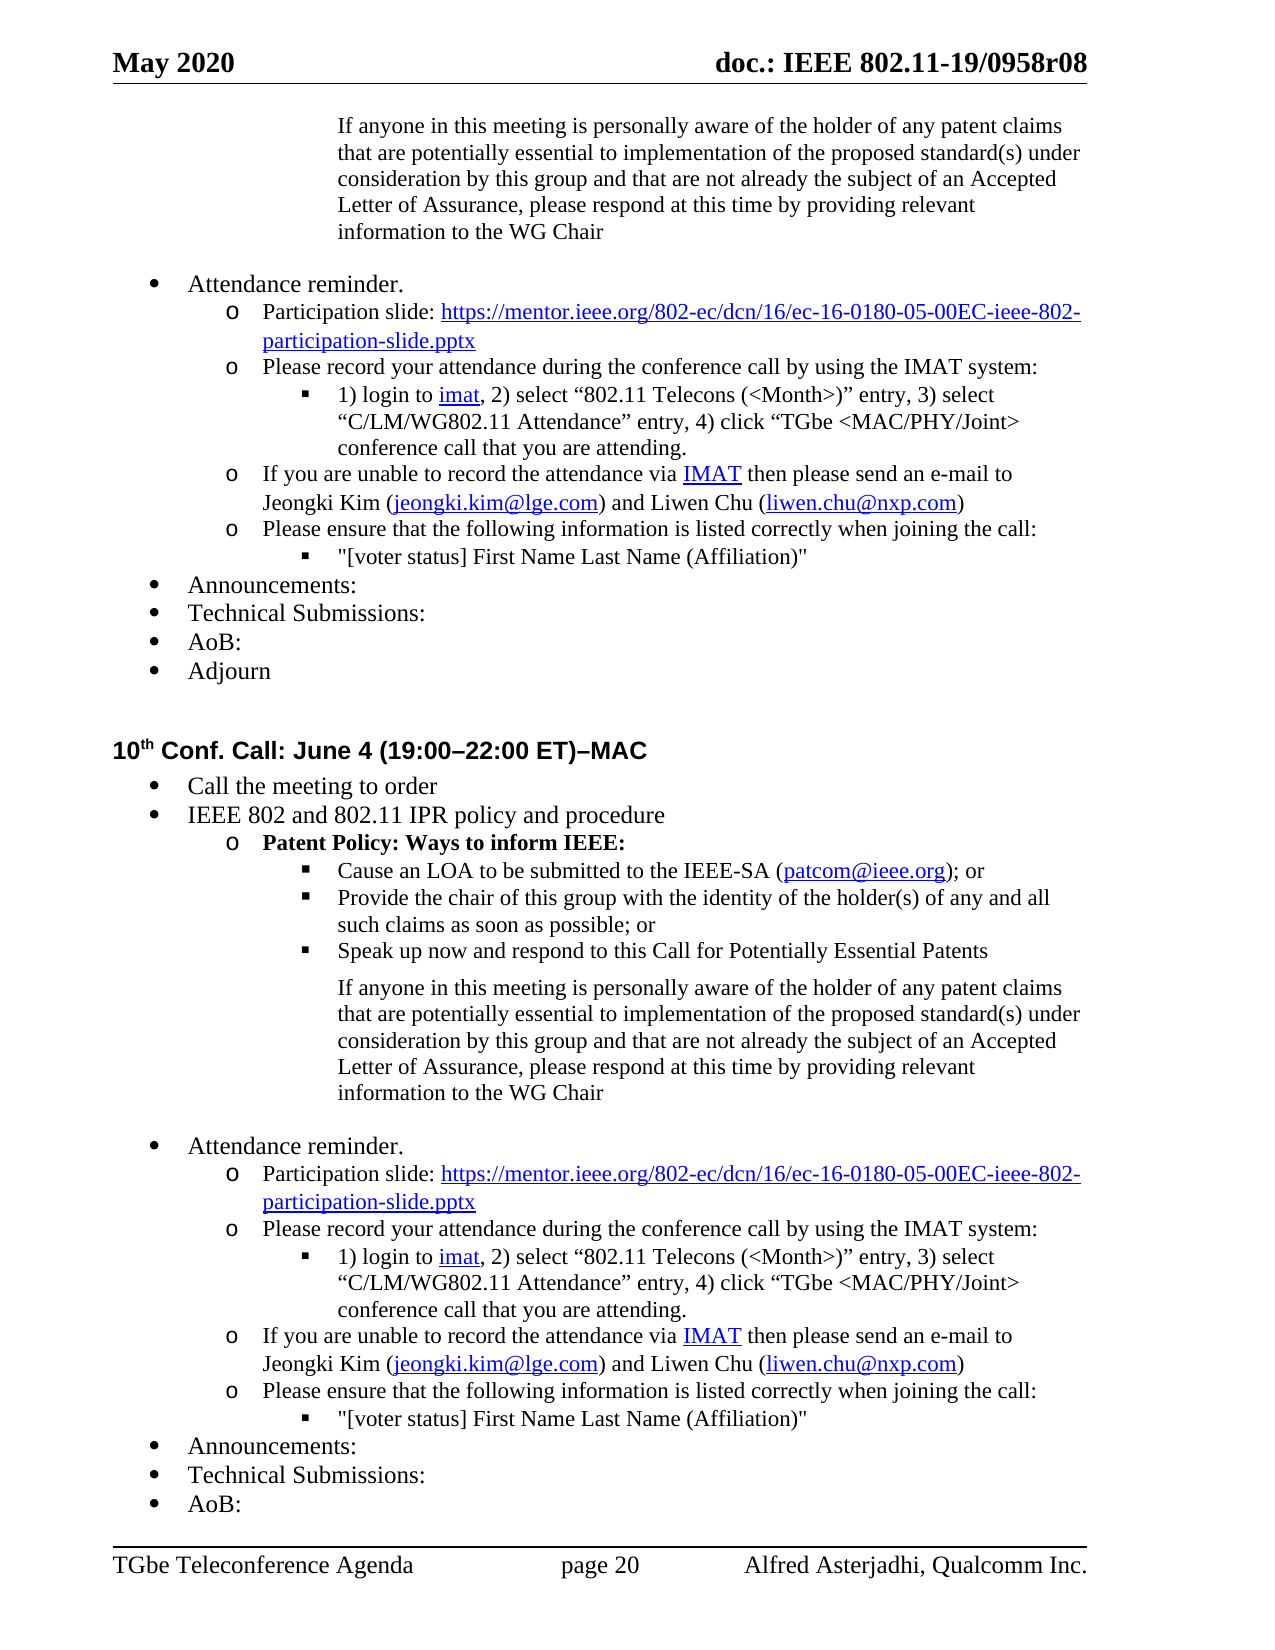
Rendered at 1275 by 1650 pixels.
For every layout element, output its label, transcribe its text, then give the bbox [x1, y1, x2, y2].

list Patent Policy: Ways to inform IEEE: [225, 828, 1087, 857]
list Provide the chair of this group with the identity of the holder(s) of any and all such claims as soon as possible; or [300, 884, 1087, 937]
list Technical Submissions: [150, 598, 1087, 627]
list If anyone in this meeting is personally aware of the holder of any patent claims that are potentially essential to implementation of the proposed standard(s) under consideration by this group and that are not already the subject of an Accepted Letter of Assurance, please respond at this time by providing relevant information to the WG Chair [337, 974, 1087, 1106]
list AoB: [150, 627, 1087, 656]
list If you are unable to record the attendance via IMAT then please send an e-mail to Jeongki Kim (jeongki.kim@lge.com) and Liwen Chu (liwen.chu@nxp.com) [225, 1322, 1087, 1377]
list Participation slide: https://mentor.ieee.org/802-ec/dcn/16/ec-16-0180-05-00EC-ieee-802-participation-slide.pptx [225, 1159, 1087, 1215]
list Adjourn [150, 656, 1087, 685]
list Please record your attendance during the conference call by using the IMAT system: [225, 353, 1087, 381]
list Cause an LOA to be submitted to the IEEE-SA (patcom@ieee.org); or [300, 857, 1087, 884]
list 1) login to imat, 2) select “802.11 Telecons (<Month>)” entry, 3) select “C/LM/WG802.11 Attendance” entry, 4) click “TGbe <MAC/PHY/Joint> conference call that you are attending. [300, 1243, 1087, 1322]
list Announcements: [150, 570, 1087, 598]
list AoB: [150, 1489, 1087, 1517]
list Please record your attendance during the conference call by using the IMAT system: [225, 1215, 1087, 1243]
list If you are unable to record the attendance via IMAT then please send an e-mail to Jeongki Kim (jeongki.kim@lge.com) and Liwen Chu (liwen.chu@nxp.com) [225, 461, 1087, 515]
subtitle 10th Conf. Call: June 4 (19:00–22:00 ET)–MAC [112, 736, 1087, 765]
list Participation slide: https://mentor.ieee.org/802-ec/dcn/16/ec-16-0180-05-00EC-ieee-802-participation-slide.pptx [225, 298, 1087, 353]
list IEEE 802 and 802.11 IPR policy and procedure [150, 800, 1087, 828]
list Please ensure that the following information is listed correctly when joining the call: [225, 1377, 1087, 1405]
list Speak up now and respond to this Call for Potentially Essential Patents [300, 937, 1087, 964]
list Announcements: [150, 1431, 1087, 1460]
list Attendance reminder. [150, 269, 1087, 298]
list Call the meeting to order [150, 771, 1087, 800]
list Attendance reminder. [150, 1131, 1087, 1159]
list Technical Submissions: [150, 1460, 1087, 1489]
list "[voter status] First Name Last Name (Affiliation)" [300, 1405, 1087, 1431]
list Please ensure that the following information is listed correctly when joining the call: [225, 515, 1087, 543]
list If anyone in this meeting is personally aware of the holder of any patent claims that are potentially essential to implementation of the proposed standard(s) under consideration by this group and that are not already the subject of an Accepted Letter of Assurance, please respond at this time by providing relevant information to the WG Chair [337, 112, 1087, 244]
list "[voter status] First Name Last Name (Affiliation)" [300, 543, 1087, 570]
list 1) login to imat, 2) select “802.11 Telecons (<Month>)” entry, 3) select “C/LM/WG802.11 Attendance” entry, 4) click “TGbe <MAC/PHY/Joint> conference call that you are attending. [300, 381, 1087, 461]
